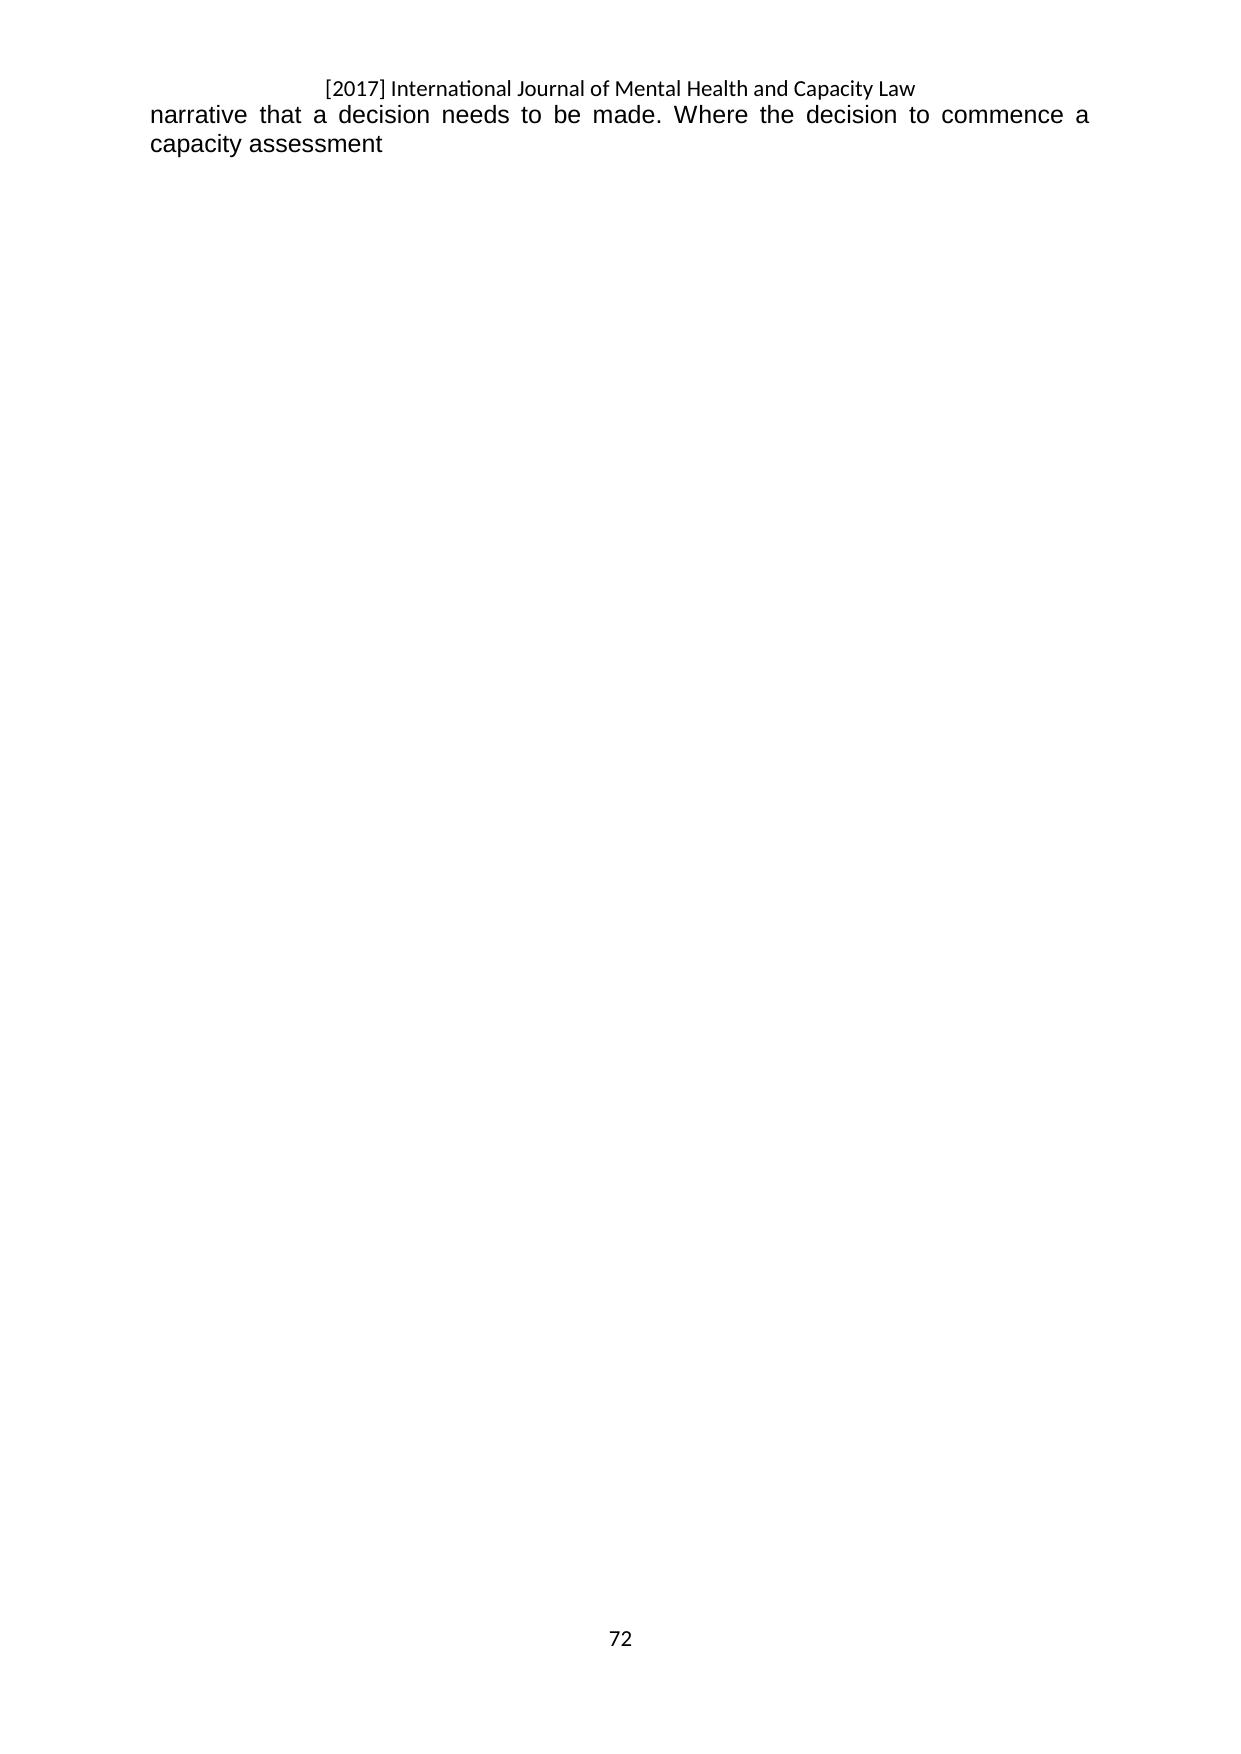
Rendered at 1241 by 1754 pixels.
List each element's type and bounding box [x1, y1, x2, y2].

text [150, 100, 1090, 157]
